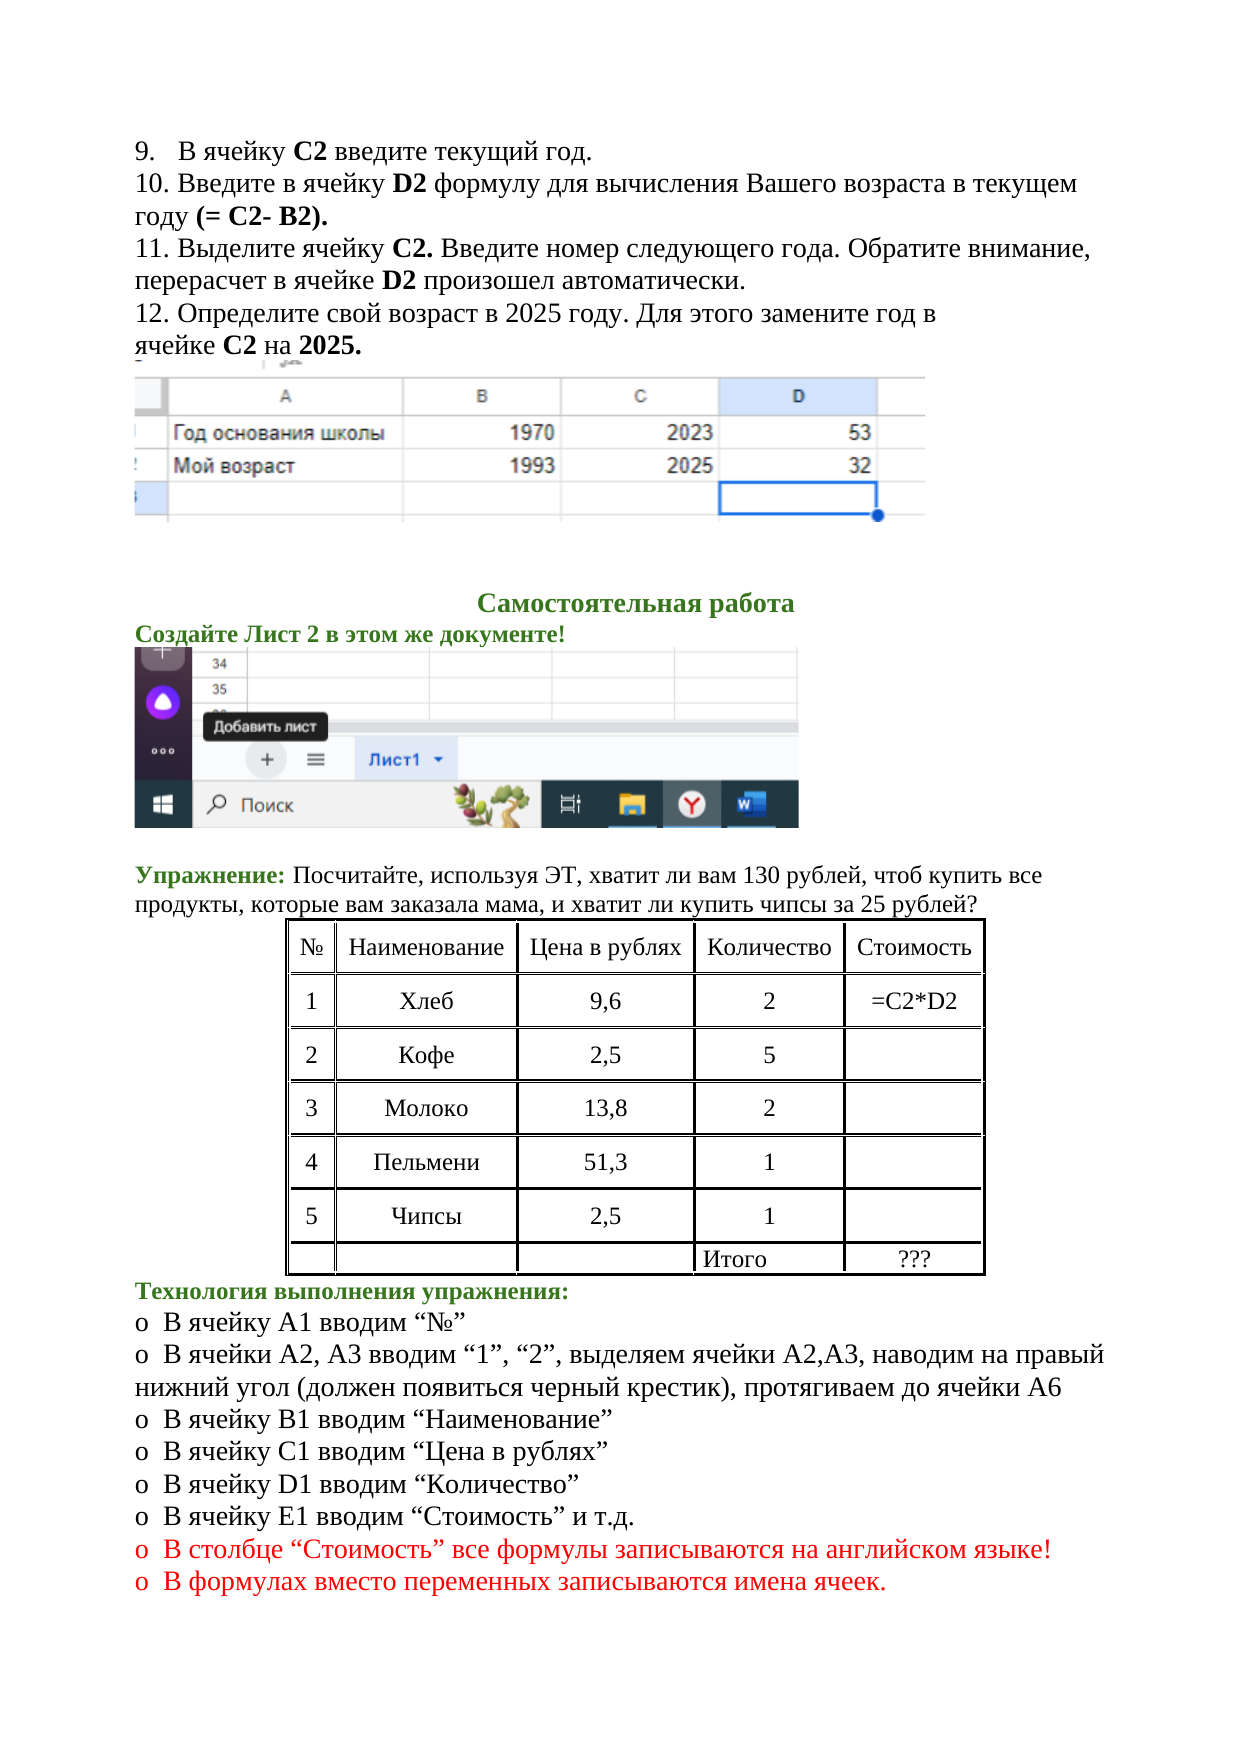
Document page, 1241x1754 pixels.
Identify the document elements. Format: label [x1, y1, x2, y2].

picture [134, 360, 926, 522]
table_header [119, 118, 1153, 1612]
picture [134, 647, 799, 828]
